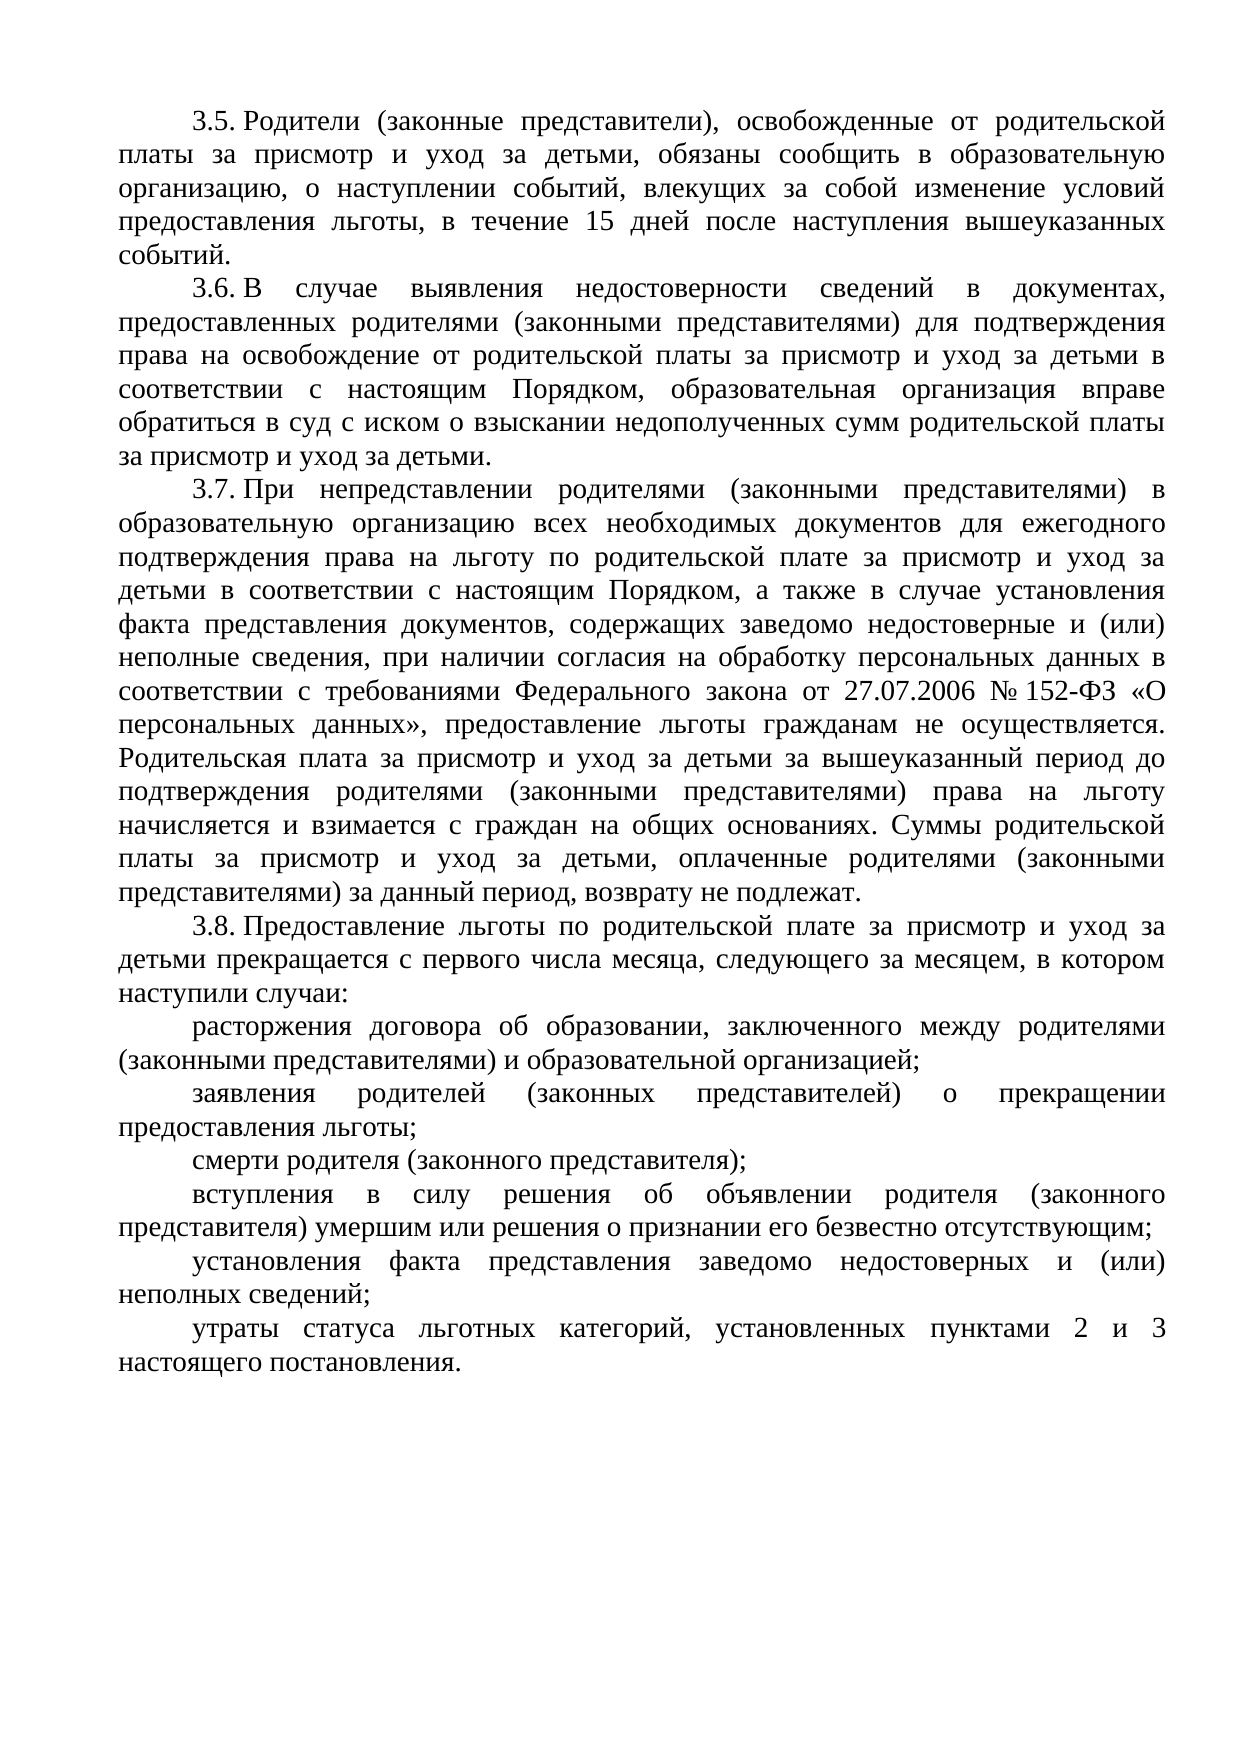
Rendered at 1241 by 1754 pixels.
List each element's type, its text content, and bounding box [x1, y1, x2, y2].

text 3.5. Родители (законные представители), освобожденные от родительской платы за присмотр и уход за детьми, обязаны сообщить в образовательную организацию, о наступлении событий, влекущих за собой изменение условий предоставления льготы, в течение 15 дней после наступления вышеуказанных событий. [118, 103, 1166, 270]
text вступления в силу решения об объявлении родителя (законного представителя) умершим или решения о признании его безвестно отсутствующим; [118, 1176, 1166, 1243]
text 3.6. В случае выявления недостоверности сведений в документах, предоставленных родителями (законными представителями) для подтверждения права на освобождение от родительской платы за присмотр и уход за детьми в соответствии с настоящим Порядком, образовательная организация вправе обратиться в суд с иском о взыскании недополученных сумм родительской платы за присмотр и уход за детьми. [118, 270, 1166, 472]
text 3.7. При непредставлении родителями (законными представителями) в образовательную организацию всех необходимых документов для ежегодного подтверждения права на льготу по родительской плате за присмотр и уход за детьми в соответствии с настоящим Порядком, а также в случае установления факта представления документов, содержащих заведомо недостоверные и (или) неполные сведения, при наличии согласия на обработку персональных данных в соответствии с требованиями Федерального закона от 27.07.2006 № 152-ФЗ «О персональных данных», предоставление льготы гражданам не осуществляется. Родительская плата за присмотр и уход за детьми за вышеуказанный период до подтверждения родителями (законными представителями) права на льготу начисляется и взимается с граждан на общих основаниях. Суммы родительской платы за присмотр и уход за детьми, оплаченные родителями (законными представителями) за данный период, возврату не подлежат. [118, 472, 1166, 908]
text утраты статуса льготных категорий, установленных пунктами 2 и 3 настоящего постановления. [118, 1310, 1166, 1377]
text расторжения договора об образовании, заключенного между родителями (законными представителями) и образовательной организацией; [118, 1008, 1166, 1075]
text установления факта представления заведомо недостоверных и (или) неполных сведений; [118, 1243, 1166, 1310]
text заявления родителей (законных представителей) о прекращении предоставления льготы; [118, 1075, 1166, 1142]
text 3.8. Предоставление льготы по родительской плате за присмотр и уход за детьми прекращается с первого числа месяца, следующего за месяцем, в котором наступили случаи: [118, 908, 1166, 1008]
text смерти родителя (законного представителя); [118, 1142, 1166, 1176]
